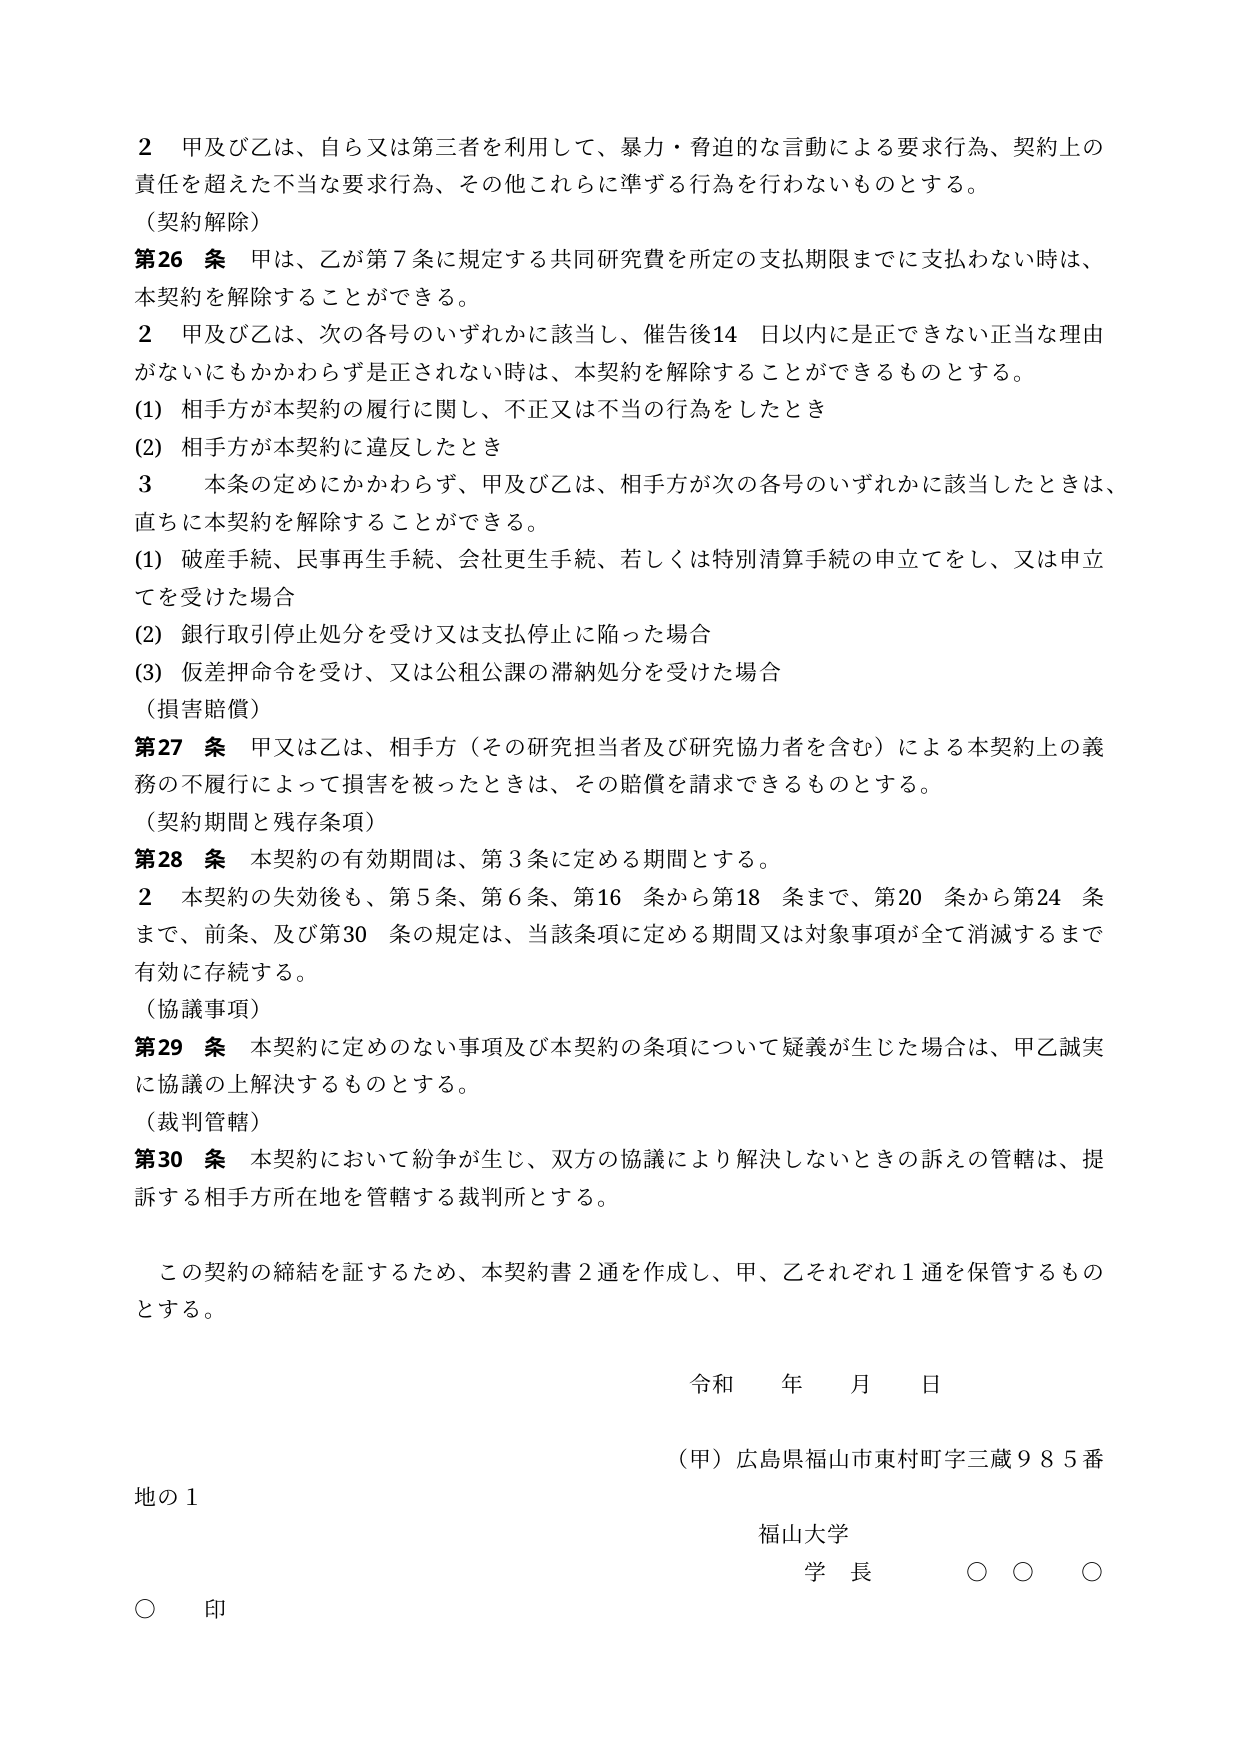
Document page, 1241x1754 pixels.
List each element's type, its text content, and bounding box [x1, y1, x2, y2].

text ３ 本条の定めにかかわらず、甲及び乙は、相手方が次の各号のいずれかに該当したときは、直ちに本契約を解除することができる。 [134, 464, 1106, 539]
text (1)相手方が本契約の履行に関し、不正又は不当の行為をしたとき [134, 389, 1106, 427]
text （甲）広島県福山市東村町字三蔵９８５番地の１ [134, 1439, 1106, 1514]
text （損害賠償） [134, 689, 1106, 727]
text （協議事項） [134, 989, 1106, 1027]
text 第30条 本契約において紛争が生じ、双方の協議により解決しないときの訴えの管轄は、提訴する相手方所在地を管轄する裁判所とする。 [134, 1139, 1106, 1214]
text 第26条 甲は、乙が第７条に規定する共同研究費を所定の支払期限までに支払わない時は、本契約を解除することができる。 [134, 239, 1106, 314]
text (2)銀行取引停止処分を受け又は支払停止に陥った場合 [134, 614, 1106, 652]
text (3)仮差押命令を受け、又は公租公課の滞納処分を受けた場合 [134, 652, 1106, 689]
text 学 長 ○ ○ ○ ○ 印 [134, 1552, 1106, 1627]
text 第28条 本契約の有効期間は、第３条に定める期間とする。 [134, 839, 1106, 877]
text ２ 甲及び乙は、自ら又は第三者を利用して、暴力・脅迫的な言動による要求行為、契約上の責任を超えた不当な要求行為、その他これらに準ずる行為を行わないものとする。 [134, 127, 1106, 202]
text 第29条 本契約に定めのない事項及び本契約の条項について疑義が生じた場合は、甲乙誠実に協議の上解決するものとする。 [134, 1027, 1106, 1102]
text （契約解除） [134, 202, 1106, 239]
text この契約の締結を証するため、本契約書２通を作成し、甲、乙それぞれ１通を保管するものとする。 [134, 1252, 1106, 1327]
text （契約期間と残存条項） [134, 802, 1106, 839]
text ２ 本契約の失効後も、第５条、第６条、第16条から第18条まで、第20条から第24条まで、前条、及び第30条の規定は、当該条項に定める期間又は対象事項が全て消滅するまで有効に存続する。 [134, 877, 1106, 989]
text 第27条 甲又は乙は、相手方（その研究担当者及び研究協力者を含む）による本契約上の義務の不履行によって損害を被ったときは、その賠償を請求できるものとする。 [134, 727, 1106, 802]
text (1)破産手続、民事再生手続、会社更生手続、若しくは特別清算手続の申立てをし、又は申立てを受けた場合 [134, 539, 1106, 614]
text (2)相手方が本契約に違反したとき [134, 427, 1106, 464]
text ２ 甲及び乙は、次の各号のいずれかに該当し、催告後14日以内に是正できない正当な理由がないにもかかわらず是正されない時は、本契約を解除することができるものとする。 [134, 314, 1106, 389]
text （裁判管轄） [134, 1102, 1106, 1139]
text 福山大学 [134, 1514, 1106, 1552]
text 令和 年 月 日 [134, 1364, 1106, 1402]
